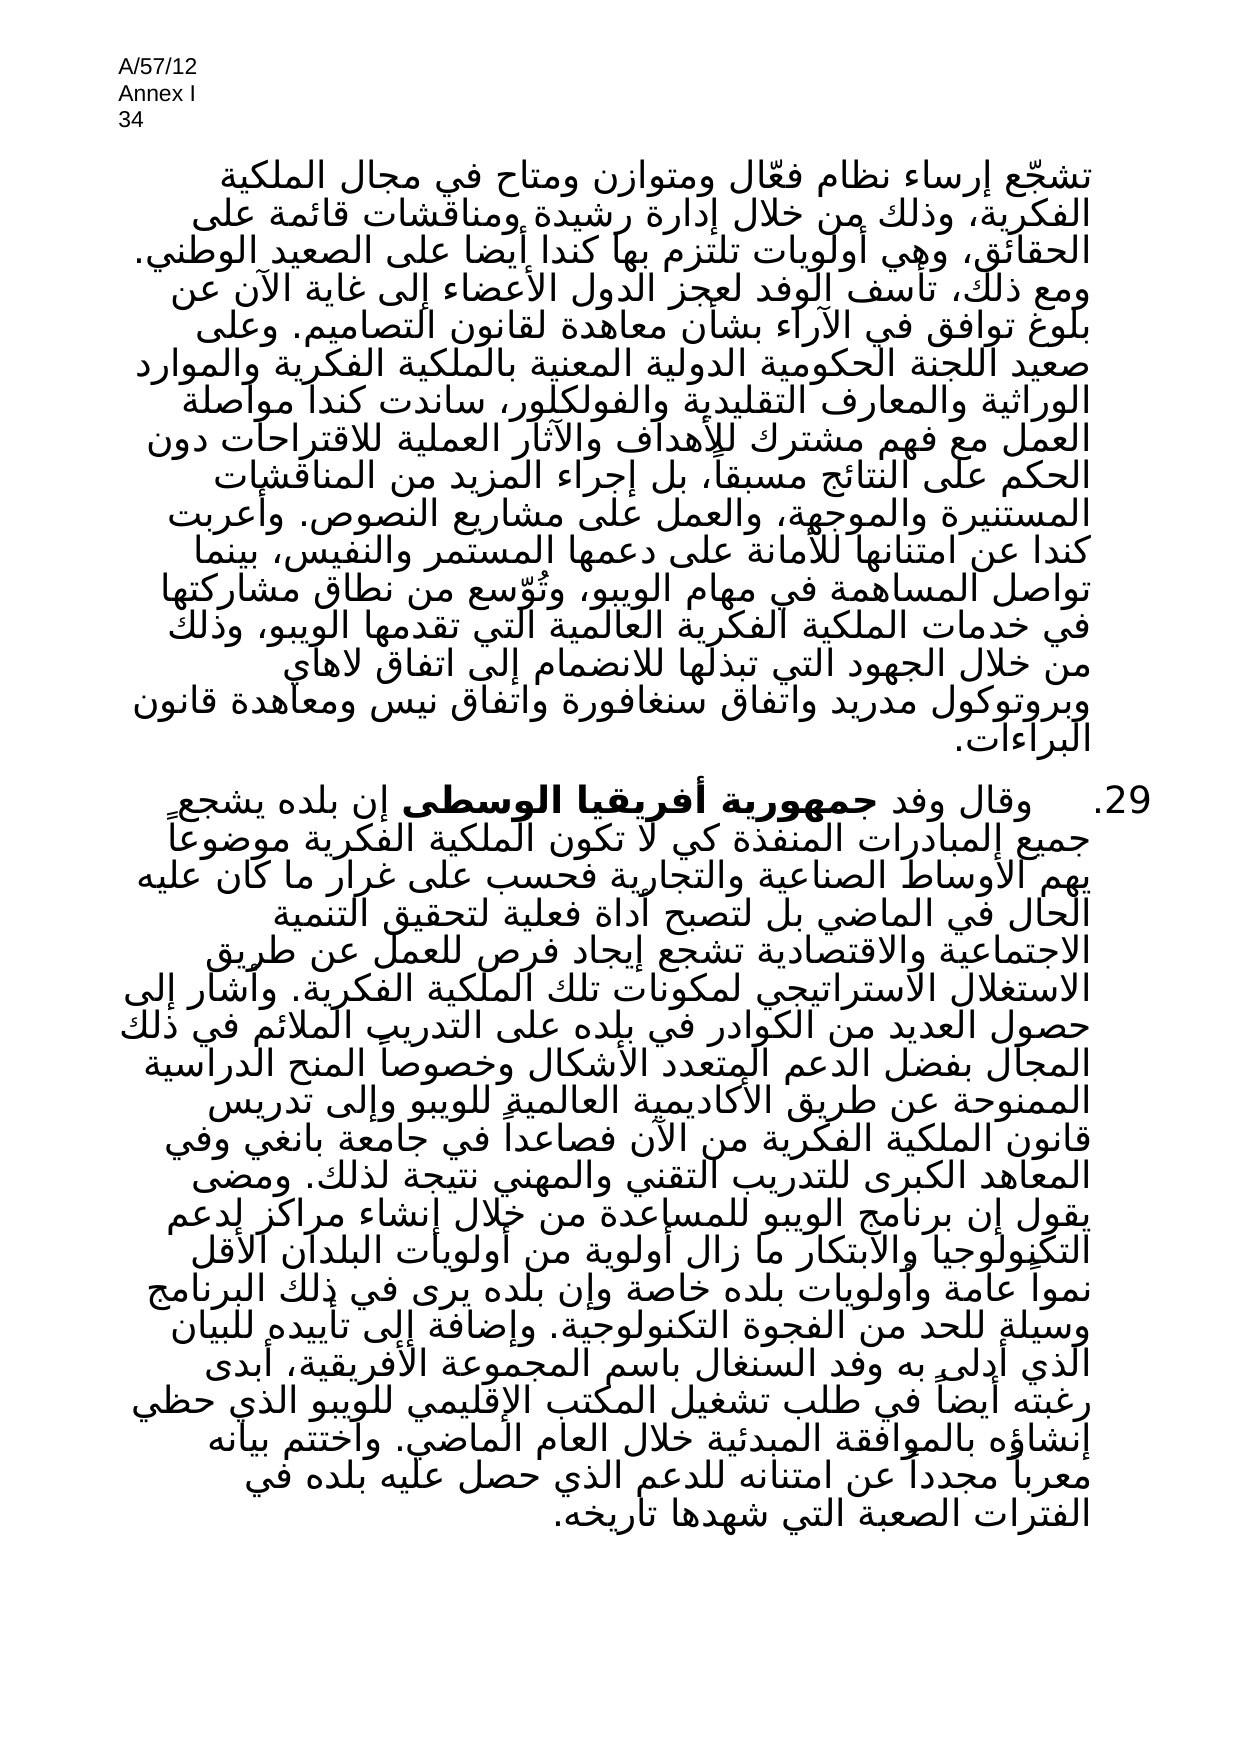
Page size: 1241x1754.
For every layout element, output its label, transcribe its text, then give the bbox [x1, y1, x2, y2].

text وقال وفد جمهورية أفريقيا الوسطى إن بلده يشجع جميع المبادرات المنفذة كي لا تكون الملكية الفكرية موضوعاً يهم الأوساط الصناعية والتجارية فحسب على غرار ما كان عليه الحال في الماضي بل لتصبح أداة فعلية لتحقيق التنمية الاجتماعية والاقتصادية تشجع إيجاد فرص للعمل عن طريق الاستغلال الاستراتيجي لمكونات تلك الملكية الفكرية. وأشار إلى حصول العديد من الكوادر في بلده على التدريب الملائم في ذلك المجال بفضل الدعم المتعدد الأشكال وخصوصاً المنح الدراسية الممنوحة عن طريق الأكاديمية العالمية للويبو وإلى تدريس قانون الملكية الفكرية من الآن فصاعداً في جامعة بانغي وفي المعاهد الكبرى للتدريب التقني والمهني نتيجة لذلك. ومضى يقول إن برنامج الويبو للمساعدة من خلال إنشاء مراكز لدعم التكنولوجيا والابتكار ما زال أولوية من أولويات البلدان الأقل نمواً عامة وأولويات بلده خاصة وإن بلده يرى في ذلك البرنامج وسيلة للحد من الفجوة التكنولوجية. وإضافة إلى تأييده للبيان الذي أدلى به وفد السنغال باسم المجموعة الأفريقية، أبدى رغبته أيضاً في طلب تشغيل المكتب الإقليمي للويبو الذي حظي إنشاؤه بالموافقة المبدئية خلال العام الماضي. واختتم بيانه معرباً مجدداً عن امتنانه للدعم الذي حصل عليه بلده في الفترات الصعبة التي شهدها تاريخه. [118, 783, 1092, 1533]
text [118, 158, 1092, 758]
